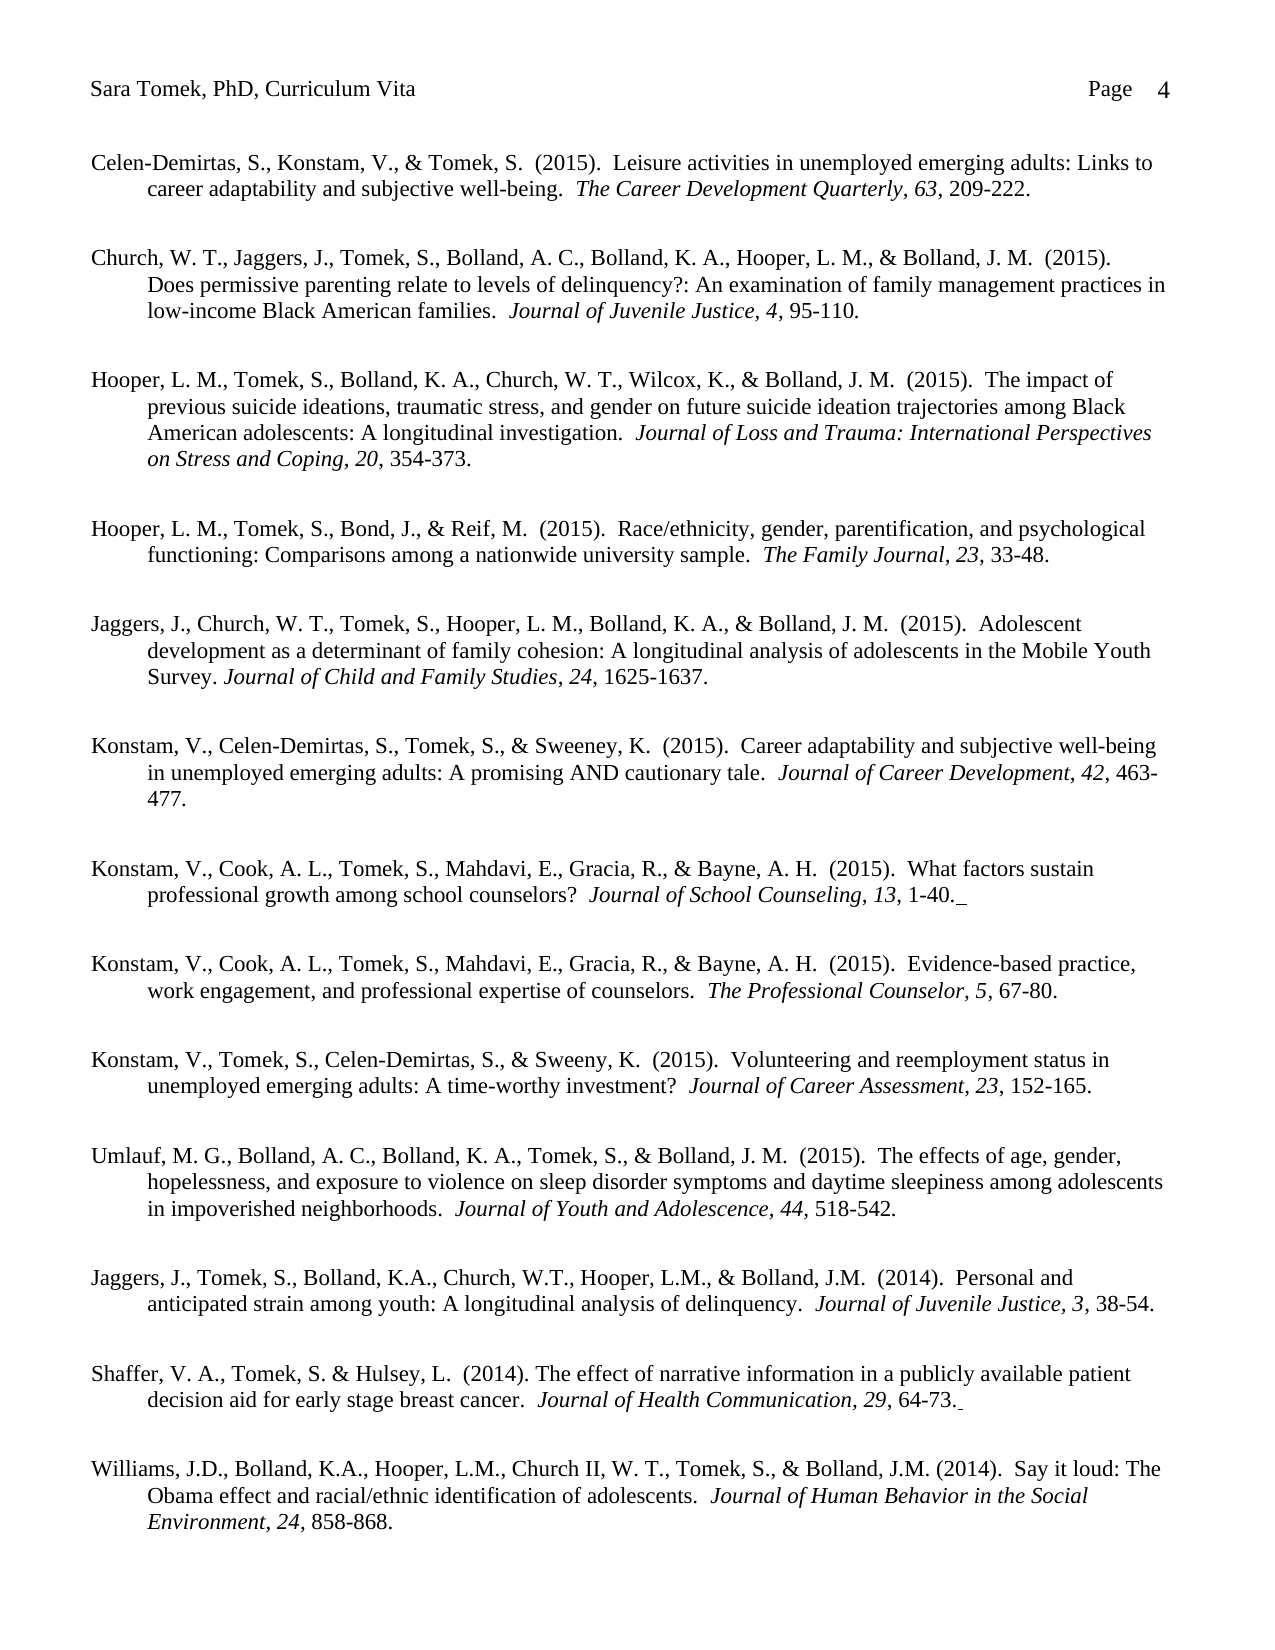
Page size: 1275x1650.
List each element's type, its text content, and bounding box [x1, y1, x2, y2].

text Hooper, L. M., Tomek, S., Bolland, K. A., Church, W. T., Wilcox, K., & Bolland, J. M. (2015). The impact of previous suicide ideations, traumatic stress, and gender on future suicide ideation trajectories among Black American adolescents: A longitudinal investigation. Journal of Loss and Trauma: International Perspectives on Stress and Coping, 20, 354-373. [91, 366, 1170, 472]
text Shaffer, V. A., Tomek, S. & Hulsey, L. (2014). The effect of narrative information in a publicly available patient decision aid for early stage breast cancer. Journal of Health Communication, 29, 64-73. [91, 1360, 1170, 1412]
text Konstam, V., Cook, A. L., Tomek, S., Mahdavi, E., Gracia, R., & Bayne, A. H. (2015). Evidence-based practice, work engagement, and professional expertise of counselors. The Professional Counselor, 5, 67-80. [91, 950, 1170, 1003]
text Williams, J.D., Bolland, K.A., Hooper, L.M., Church II, W. T., Tomek, S., & Bolland, J.M. (2014). Say it loud: The Obama effect and racial/ethnic identification of adolescents. Journal of Human Behavior in the Social Environment, 24, 858-868. [91, 1455, 1170, 1534]
text Church, W. T., Jaggers, J., Tomek, S., Bolland, A. C., Bolland, K. A., Hooper, L. M., & Bolland, J. M. (2015). Does permissive parenting relate to levels of delinquency?: An examination of family management practices in low-income Black American families. Journal of Juvenile Justice, 4, 95-110. [91, 244, 1170, 323]
text Umlauf, M. G., Bolland, A. C., Bolland, K. A., Tomek, S., & Bolland, J. M. (2015). The effects of age, gender, hopelessness, and exposure to violence on sleep disorder symptoms and daytime sleepiness among adolescents in impoverished neighborhoods. Journal of Youth and Adolescence, 44, 518-542. [91, 1142, 1170, 1221]
text Konstam, V., Celen-Demirtas, S., Tomek, S., & Sweeney, K. (2015). Career adaptability and subjective well-being in unemployed emerging adults: A promising AND cautionary tale. Journal of Career Development, 42, 463-477. [91, 733, 1170, 812]
text Konstam, V., Tomek, S., Celen-Demirtas, S., & Sweeny, K. (2015). Volunteering and reemployment status in unemployed emerging adults: A time-worthy investment? Journal of Career Assessment, 23, 152-165. [91, 1046, 1170, 1099]
text Jaggers, J., Tomek, S., Bolland, K.A., Church, W.T., Hooper, L.M., & Bolland, J.M. (2014). Personal and anticipated strain among youth: A longitudinal analysis of delinquency. Journal of Juvenile Justice, 3, 38-54. [91, 1264, 1170, 1317]
text Celen-Demirtas, S., Konstam, V., & Tomek, S. (2015). Leisure activities in unemployed emerging adults: Links to career adaptability and subjective well-being. The Career Development Quarterly, 63, 209-222. [91, 148, 1170, 201]
text Jaggers, J., Church, W. T., Tomek, S., Hooper, L. M., Bolland, K. A., & Bolland, J. M. (2015). Adolescent development as a determinant of family cohesion: A longitudinal analysis of adolescents in the Mobile Youth Survey. Journal of Child and Family Studies, 24, 1625-1637. [91, 611, 1170, 689]
text Hooper, L. M., Tomek, S., Bond, J., & Reif, M. (2015). Race/ethnicity, gender, parentification, and psychological functioning: Comparisons among a nationwide university sample. The Family Journal, 23, 33-48. [91, 515, 1170, 567]
text Konstam, V., Cook, A. L., Tomek, S., Mahdavi, E., Gracia, R., & Bayne, A. H. (2015). What factors sustain professional growth among school counselors? Journal of School Counseling, 13, 1-40. [91, 855, 1170, 907]
